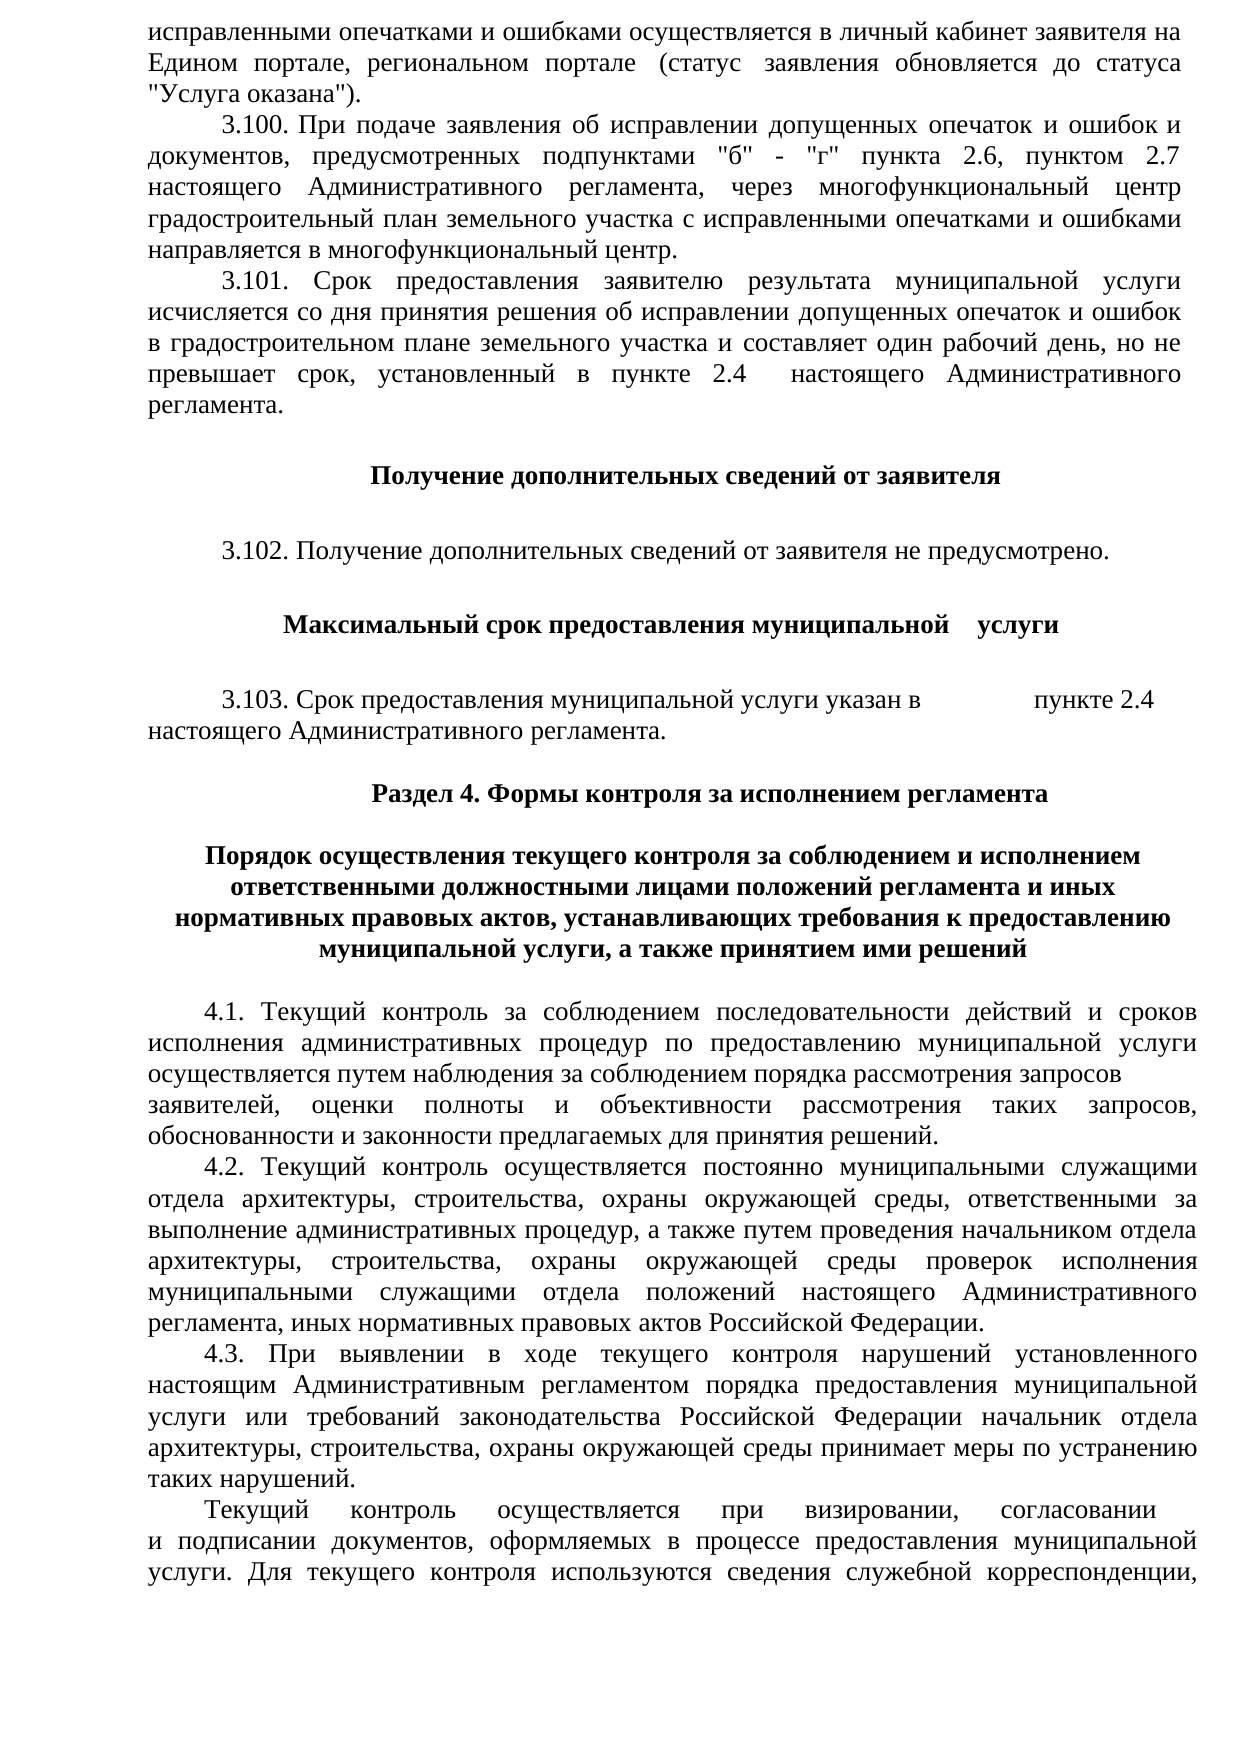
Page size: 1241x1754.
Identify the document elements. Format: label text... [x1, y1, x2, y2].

text 4.2. Текущий контроль осуществляется постоянно муниципальными служащими отдела архитектуры, строительства, охраны окружающей среды, ответственными за выполнение административных процедур, а также путем проведения начальником отдела архитектуры, строительства, охраны окружающей среды проверок исполнения муниципальными служащими отдела положений настоящего Административного регламента, иных нормативных правовых актов Российской Федерации. [148, 1151, 1198, 1337]
text 4.3. При выявлении в ходе текущего контроля нарушений установленного настоящим Административным регламентом порядка предоставления муниципальной услуги или требований законодательства Российской Федерации начальник отдела архитектуры, строительства, охраны окружающей среды принимает меры по устранению таких нарушений. [148, 1337, 1198, 1493]
text Порядок осуществления текущего контроля за соблюдением и исполнением ответственными должностными лицами положений регламента и иных нормативных правовых актов, устанавливающих требования к предоставлению муниципальной услуги, а также принятием ими решений [148, 839, 1198, 964]
text 3.100. При подаче заявления об исправлении допущенных опечаток и ошибок и документов, предусмотренных подпунктами "б" - "г" пункта 2.6, пунктом 2.7 настоящего Административного регламента, через многофункциональный центр градостроительный план земельного участка с исправленными опечатками и ошибками направляется в многофункциональный центр. [148, 108, 1181, 264]
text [148, 15, 1181, 108]
text заявителей, оценки полноты и объективности рассмотрения таких запросов, обоснованности и законности предлагаемых для принятия решений. [148, 1088, 1198, 1151]
text 3.101. Срок предоставления заявителю результата муниципальной услуги исчисляется со дня принятия решения об исправлении допущенных опечаток и ошибок в градостроительном плане земельного участка и составляет один рабочий день, но не превышает срок, установленный в пункте 2.4 настоящего Административного регламента. [148, 264, 1181, 420]
text 3.102. Получение дополнительных сведений от заявителя не предусмотрено. [148, 534, 1198, 565]
subtitle Получение дополнительных сведений от заявителя [173, 459, 1198, 490]
text Раздел 4. Формы контроля за исполнением регламента [148, 777, 1198, 808]
subtitle Максимальный срок предоставления муниципальной услуги [163, 608, 1179, 640]
text 4.1. Текущий контроль за соблюдением последовательности действий и сроков исполнения административных процедур по предоставлению муниципальной услуги осуществляется путем наблюдения за соблюдением порядка рассмотрения запросов [148, 995, 1198, 1088]
list 3.103. Срок предоставления муниципальной услуги указан в пункте 2.4 настоящего Административного регламента. [148, 683, 1181, 746]
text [148, 1493, 1198, 1587]
